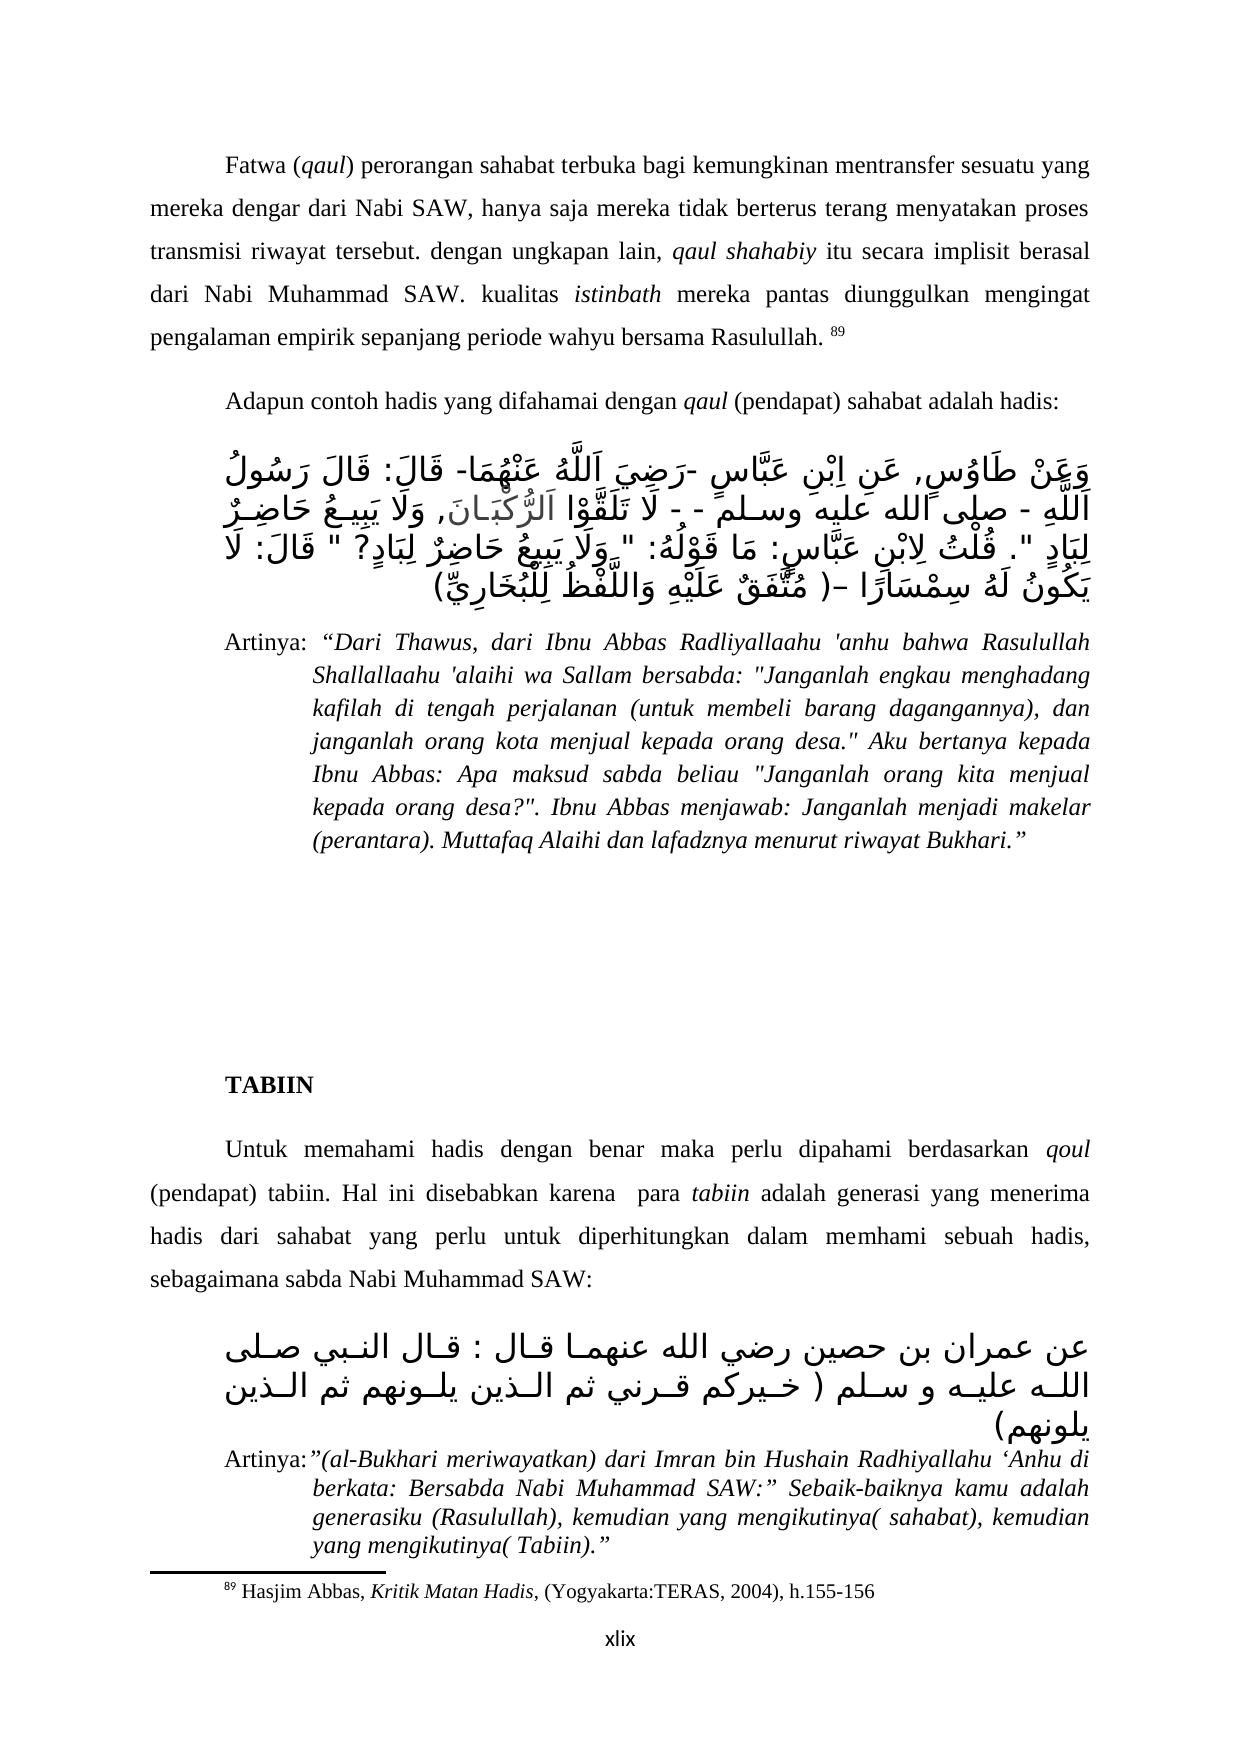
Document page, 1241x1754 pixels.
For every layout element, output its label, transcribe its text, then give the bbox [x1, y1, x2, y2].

text Artinya:”(al-Bukhari meriwayatkan) dari Imran bin Hushain Radhiyallahu ‘Anhu di berkata: Bersabda Nabi Muhammad SAW:” Sebaik-baiknya kamu adalah generasiku (Rasulullah), kemudian yang mengikutinya( sahabat), kemudian yang mengikutinya( Tabiin).” [224, 1444, 1090, 1559]
text Fatwa (qaul) perorangan sahabat terbuka bagi kemungkinan mentransfer sesuatu yang mereka dengar dari Nabi SAW, hanya saja mereka tidak berterus terang menyatakan proses transmisi riwayat tersebut. dengan ungkapan lain, qaul shahabiy itu secara implisit berasal dari Nabi Muhammad SAW. kualitas istinbath mereka pantas diunggulkan mengingat pengalaman empirik sepanjang periode wahyu bersama Rasulullah. [150, 150, 1090, 351]
text عن عمران بن حصين رضي الله عنهما قال : قال النبي صلى الله عليه و سلم ( خيركم قرني ثم الذين يلونهم ثم الذين يلونهم) [224, 1328, 1090, 1444]
text Artinya: “Dari Thawus, dari Ibnu Abbas Radliyallaahu 'anhu bahwa Rasulullah Shallallaahu 'alaihi wa Sallam bersabda: "Janganlah engkau menghadang kafilah di tengah perjalanan (untuk membeli barang dagangannya), dan janganlah orang kota menjual kepada orang desa." Aku bertanya kepada Ibnu Abbas: Apa maksud sabda beliau "Janganlah orang kita menjual kepada orang desa?". Ibnu Abbas menjawab: Janganlah menjadi makelar (perantara). Muttafaq Alaihi dan lafadznya menurut riwayat Bukhari.” [224, 627, 1091, 853]
text TABIIN [150, 1071, 1090, 1099]
text وَعَنْ طَاوُسٍ, عَنِ اِبْنِ عَبَّاسٍ -رَضِيَ اَللَّهُ عَنْهُمَا- قَالَ: قَالَ رَسُولُ اَللَّهِ - صلى الله عليه وسلم - - لَا تَلَقَّوْا اَلرُّكْبَانَ, وَلَا يَبِيعُ حَاضِرٌ لِبَادٍ ". قُلْتُ لِابْنِ عَبَّاسٍ: مَا قَوْلُهُ: " وَلَا يَبِيعُ حَاضِرٌ لِبَادٍ? " قَالَ: لَا يَكُونُ لَهُ سِمْسَارًا –( مُتَّفَقٌ عَلَيْهِ وَاللَّفْظُ لِلْبُخَارِيِّ) [224, 450, 1090, 606]
text Adapun contoh hadis yang difahamai dengan qaul (pendapat) sahabat adalah hadis: [150, 386, 1090, 415]
text Untuk memahami hadis dengan benar maka perlu dipahami berdasarkan qoul (pendapat) tabiin. Hal ini disebabkan karena para tabiin adalah generasi yang menerima hadis dari sahabat yang perlu untuk diperhitungkan dalam memhami sebuah hadis, sebagaimana sabda Nabi Muhammad SAW: [150, 1134, 1090, 1293]
